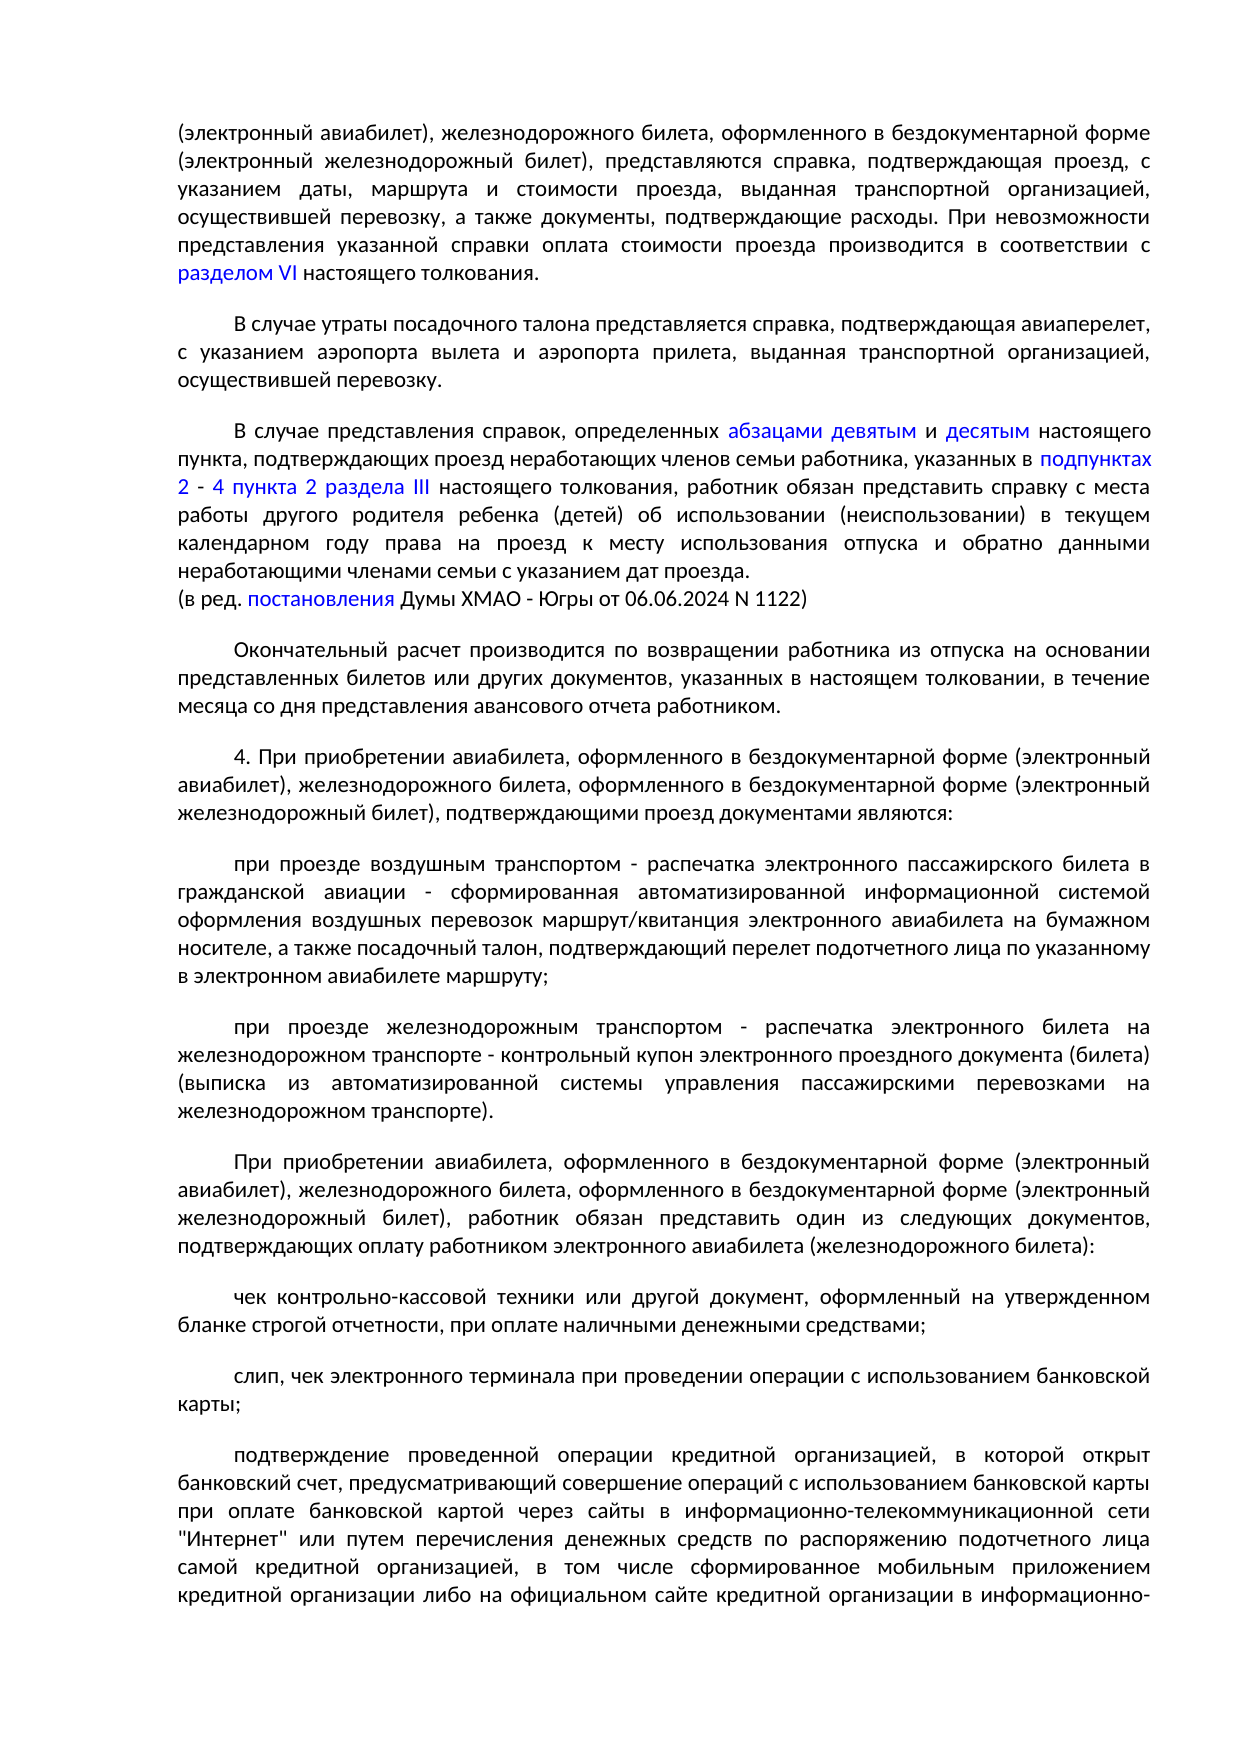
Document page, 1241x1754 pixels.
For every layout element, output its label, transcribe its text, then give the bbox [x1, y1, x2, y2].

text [177, 118, 1152, 286]
text при проезде железнодорожным транспортом - распечатка электронного билета на железнодорожном транспорте - контрольный купон электронного проездного документа (билета) (выписка из автоматизированной системы управления пассажирскими перевозками на железнодорожном транспорте). [177, 1012, 1152, 1124]
text слип, чек электронного терминала при проведении операции с использованием банковской карты; [177, 1361, 1152, 1417]
text при проезде воздушным транспортом - распечатка электронного пассажирского билета в гражданской авиации - сформированная автоматизированной информационной системой оформления воздушных перевозок маршрут/квитанция электронного авиабилета на бумажном носителе, а также посадочный талон, подтверждающий перелет подотчетного лица по указанному в электронном авиабилете маршруту; [177, 849, 1152, 989]
text чек контрольно-кассовой техники или другой документ, оформленный на утвержденном бланке строгой отчетности, при оплате наличными денежными средствами; [177, 1282, 1152, 1338]
text В случае представления справок, определенных абзацами девятым и десятым настоящего пункта, подтверждающих проезд неработающих членов семьи работника, указанных в подпунктах 2 - 4 пункта 2 раздела III настоящего толкования, работник обязан представить справку с места работы другого родителя ребенка (детей) об использовании (неиспользовании) в текущем календарном году права на проезд к месту использования отпуска и обратно данными неработающими членами семьи с указанием дат проезда. [177, 416, 1152, 584]
text При приобретении авиабилета, оформленного в бездокументарной форме (электронный авиабилет), железнодорожного билета, оформленного в бездокументарной форме (электронный железнодорожный билет), работник обязан представить один из следующих документов, подтверждающих оплату работником электронного авиабилета (железнодорожного билета): [177, 1147, 1152, 1259]
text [177, 1440, 1152, 1608]
text 4. При приобретении авиабилета, оформленного в бездокументарной форме (электронный авиабилет), железнодорожного билета, оформленного в бездокументарной форме (электронный железнодорожный билет), подтверждающими проезд документами являются: [177, 742, 1152, 826]
text В случае утраты посадочного талона представляется справка, подтверждающая авиаперелет, с указанием аэропорта вылета и аэропорта прилета, выданная транспортной организацией, осуществившей перевозку. [177, 309, 1152, 393]
text Окончательный расчет производится по возвращении работника из отпуска на основании представленных билетов или других документов, указанных в настоящем толковании, в течение месяца со дня представления авансового отчета работником. [177, 635, 1152, 719]
text (в ред. постановления Думы ХМАО - Югры от 06.06.2024 N 1122) [177, 584, 1152, 612]
